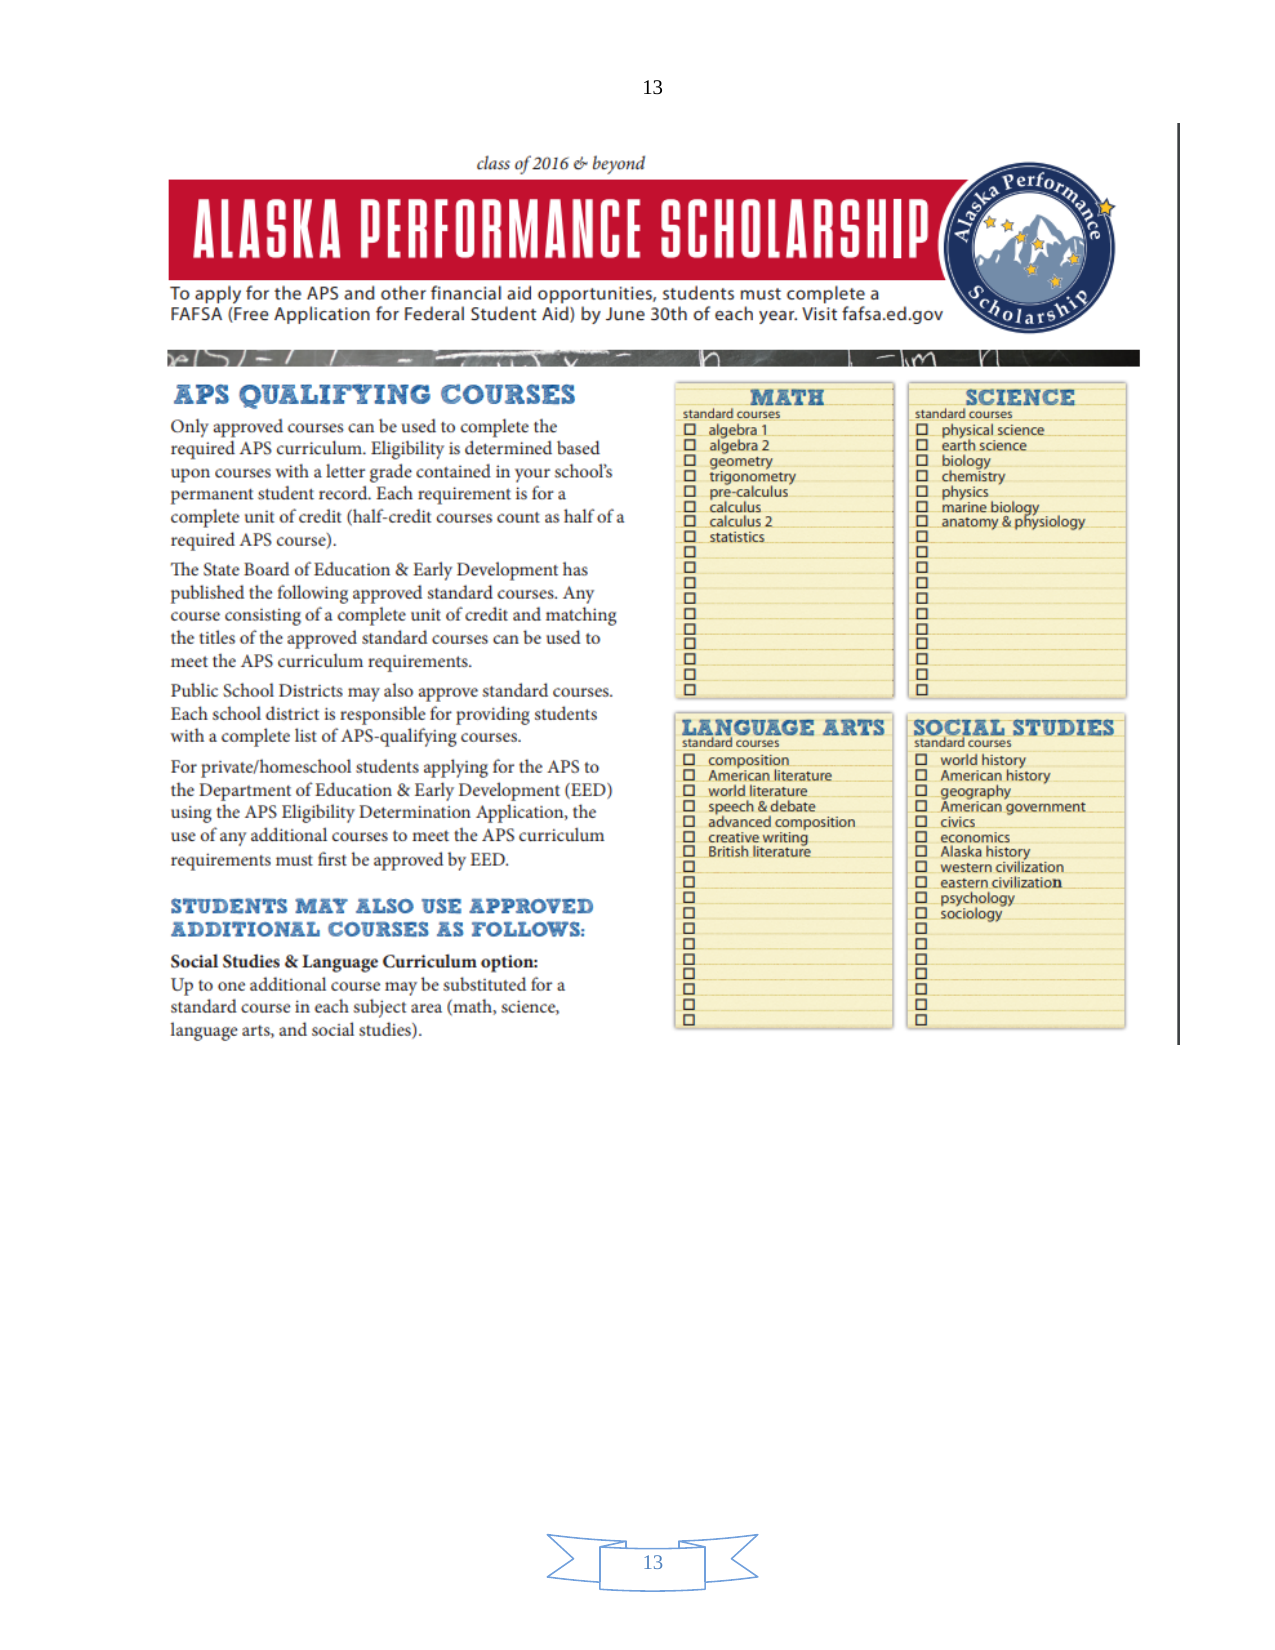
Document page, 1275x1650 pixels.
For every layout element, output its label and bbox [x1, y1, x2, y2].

picture [125, 123, 1180, 1045]
